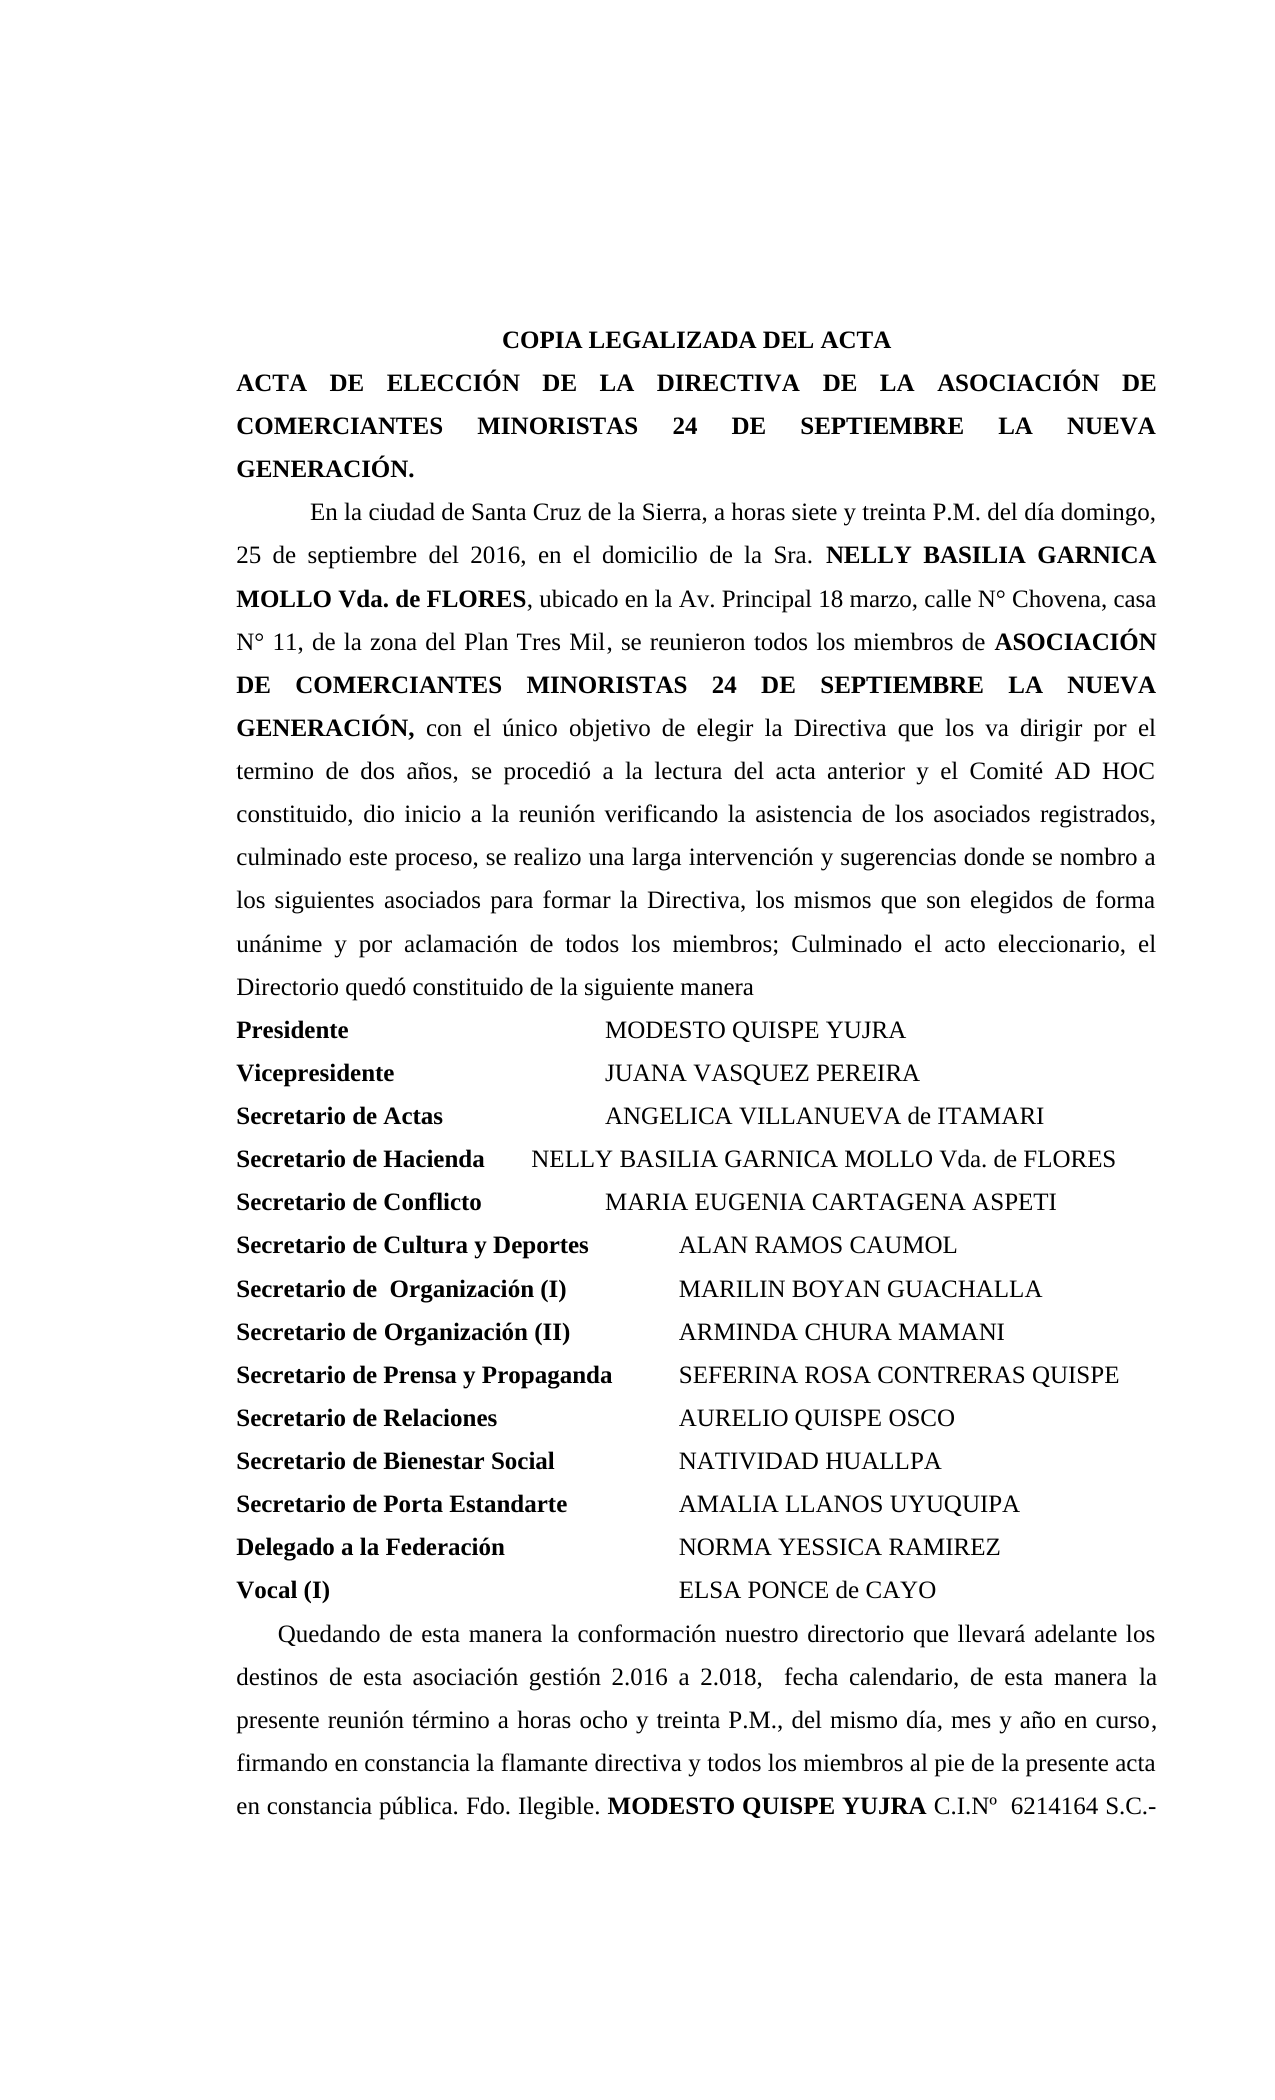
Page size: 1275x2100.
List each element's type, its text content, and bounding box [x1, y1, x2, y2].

text Secretario de Bienestar Social NATIVIDAD HUALLPA [236, 1446, 1157, 1475]
text ACTA DE ELECCIÓN DE LA DIRECTIVA DE LA ASOCIACIÓN DE COMERCIANTES MINORISTAS 24 DE SEPTIEMBRE LA NUEVA GENERACIÓN. [236, 368, 1157, 483]
text COPIA LEGALIZADA DEL ACTA [236, 325, 1157, 354]
text Secretario de Prensa y Propaganda SEFERINA ROSA CONTRERAS QUISPE [236, 1360, 1157, 1389]
text Presidente MODESTO QUISPE YUJRA [236, 1015, 1157, 1044]
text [236, 1619, 1157, 1820]
text Secretario de Hacienda NELLY BASILIA GARNICA MOLLO Vda. de FLORES [236, 1144, 1157, 1173]
text Vicepresidente JUANA VASQUEZ PEREIRA [236, 1058, 1157, 1087]
text Secretario de Organización (II) ARMINDA CHURA MAMANI [236, 1317, 1157, 1346]
text Secretario de Porta Estandarte AMALIA LLANOS UYUQUIPA [236, 1489, 1157, 1518]
text Secretario de Cultura y Deportes ALAN RAMOS CAUMOL [236, 1231, 1157, 1259]
text Vocal (I) ELSA PONCE de CAYO [236, 1576, 1157, 1604]
text En la ciudad de Santa Cruz de la Sierra, a horas siete y treinta P.M. del día domingo, 25 de septiembre del 2016, en el domicilio de la Sra. NELLY BASILIA GARNICA MOLLO Vda. de FLORES, ubicado en la Av. Principal 18 marzo, calle N° Chovena, casa N° 11, de la zona del Plan Tres Mil, se reunieron todos los miembros de ASOCIACIÓN DE COMERCIANTES MINORISTAS 24 DE SEPTIEMBRE LA NUEVA GENERACIÓN, con el único objetivo de elegir la Directiva que los va dirigir por el termino de dos años, se procedió a la lectura del acta anterior y el Comité AD HOC constituido, dio inicio a la reunión verificando la asistencia de los asociados registrados, culminado este proceso, se realizo una larga intervención y sugerencias donde se nombro a los siguientes asociados para formar la Directiva, los mismos que son elegidos de forma unánime y por aclamación de todos los miembros; Culminado el acto eleccionario, el Directorio quedó constituido de la siguiente manera [236, 497, 1157, 1001]
text Secretario de Relaciones AURELIO QUISPE OSCO [236, 1403, 1157, 1432]
text Secretario de Actas ANGELICA VILLANUEVA de ITAMARI [236, 1101, 1157, 1130]
text Secretario de Conflicto MARIA EUGENIA CARTAGENA ASPETI [236, 1187, 1157, 1216]
text Delegado a la Federación NORMA YESSICA RAMIREZ [236, 1532, 1157, 1561]
text Secretario de Organización (I) MARILIN BOYAN GUACHALLA [236, 1274, 1157, 1302]
